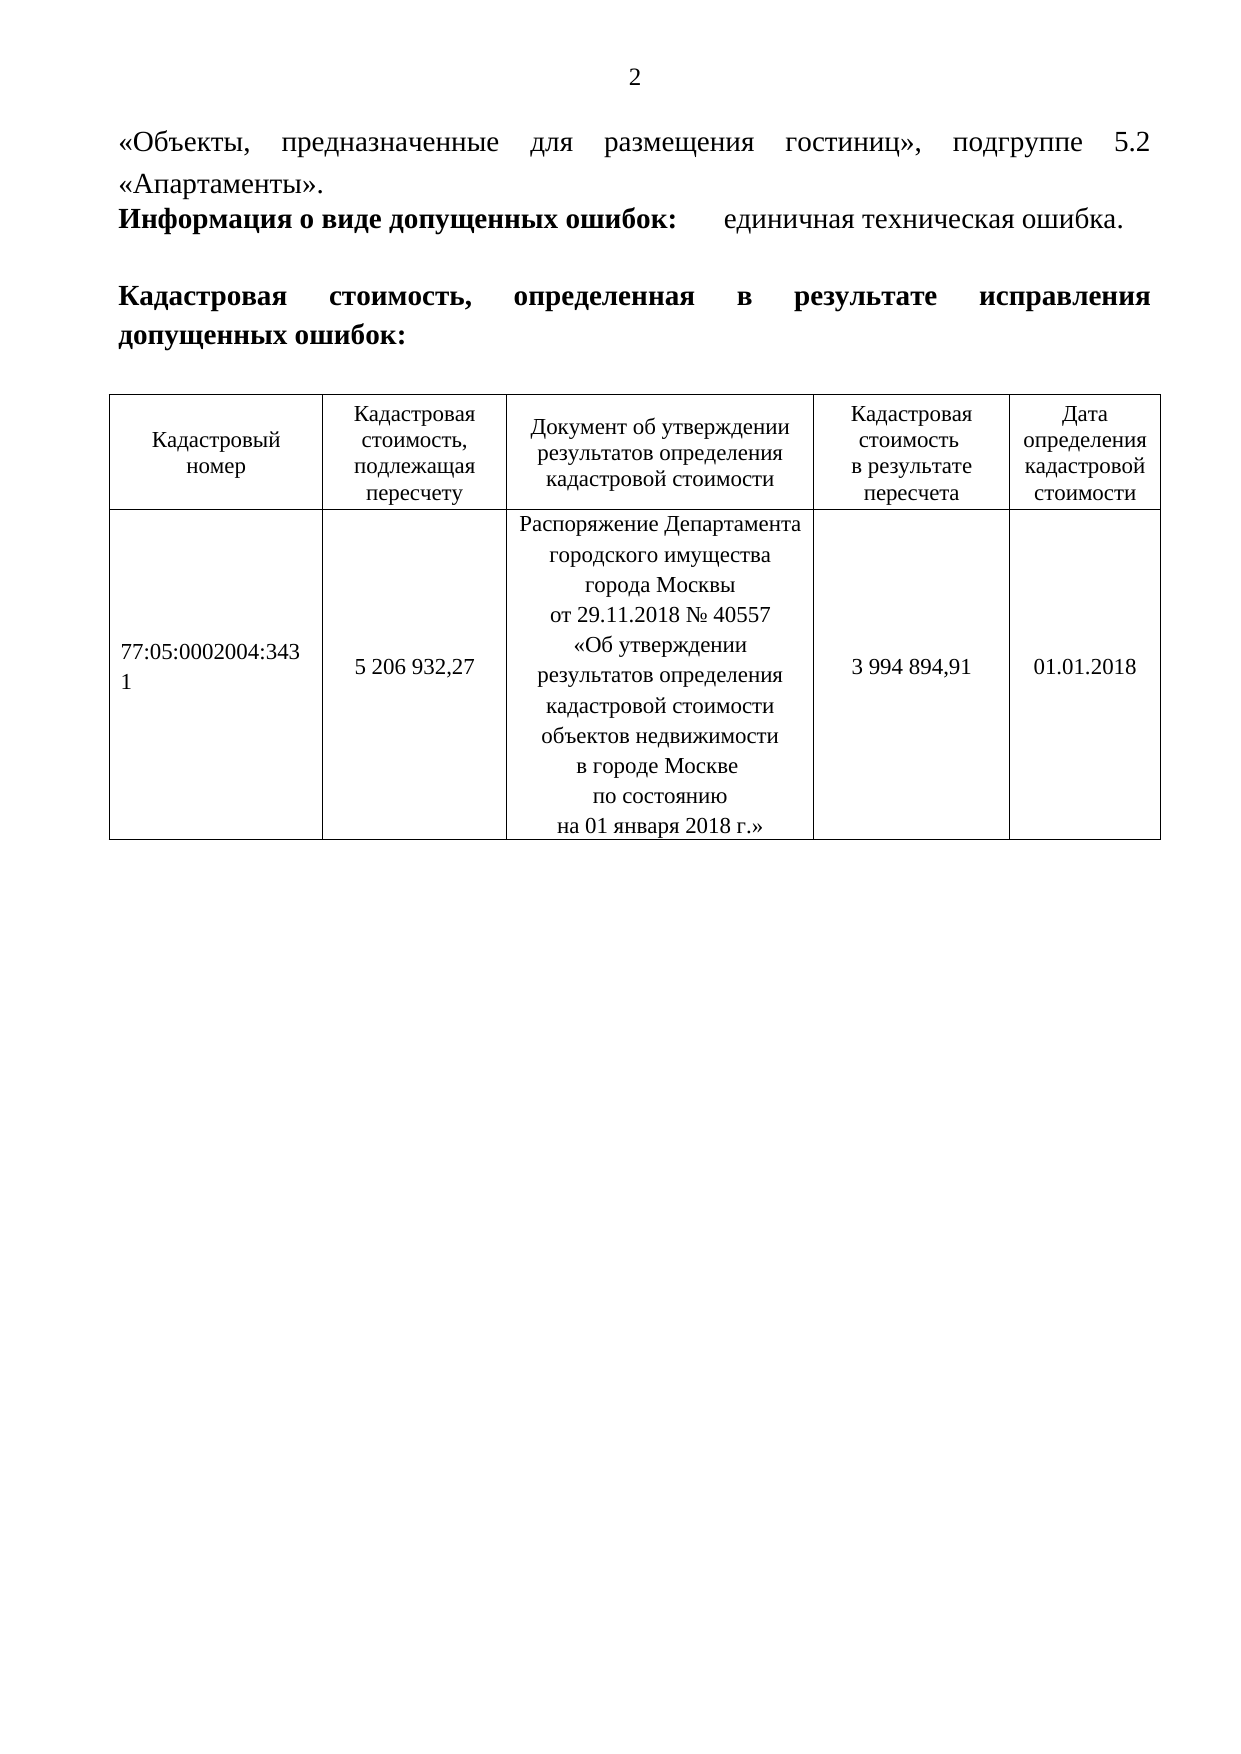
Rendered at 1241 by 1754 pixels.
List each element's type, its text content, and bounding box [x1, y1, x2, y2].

table_cell 77:05:0002004:3431 [110, 510, 322, 839]
table_cell 01.01.2018 [1010, 510, 1160, 839]
table_header Документ об утверждении результатов определения кадастровой стоимости [507, 395, 813, 509]
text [118, 118, 1152, 201]
table_cell Распоряжение Департамента городского имущества города Москвы от 29.11.2018 № 40557 «Об утверждении результатов определения кадастровой стоимости объектов недвижимости в городе Москве по состоянию на 01 января 2018 г.» [507, 510, 813, 839]
text Информация о виде допущенных ошибок: единичная техническая ошибка. [118, 201, 1152, 235]
table_header Кадастровая стоимость в результате пересчета [814, 395, 1009, 509]
table_cell 3 994 894,91 [814, 510, 1009, 839]
table_header Кадастровый номер [110, 395, 322, 509]
table_cell 5 206 932,27 [323, 510, 506, 839]
table_header Дата определения кадастровой стоимости [1010, 395, 1160, 509]
table_header Кадастровая стоимость, подлежащая пересчету [323, 395, 506, 509]
text Кадастровая стоимость, определенная в результате исправления допущенных ошибок: [118, 278, 1152, 351]
